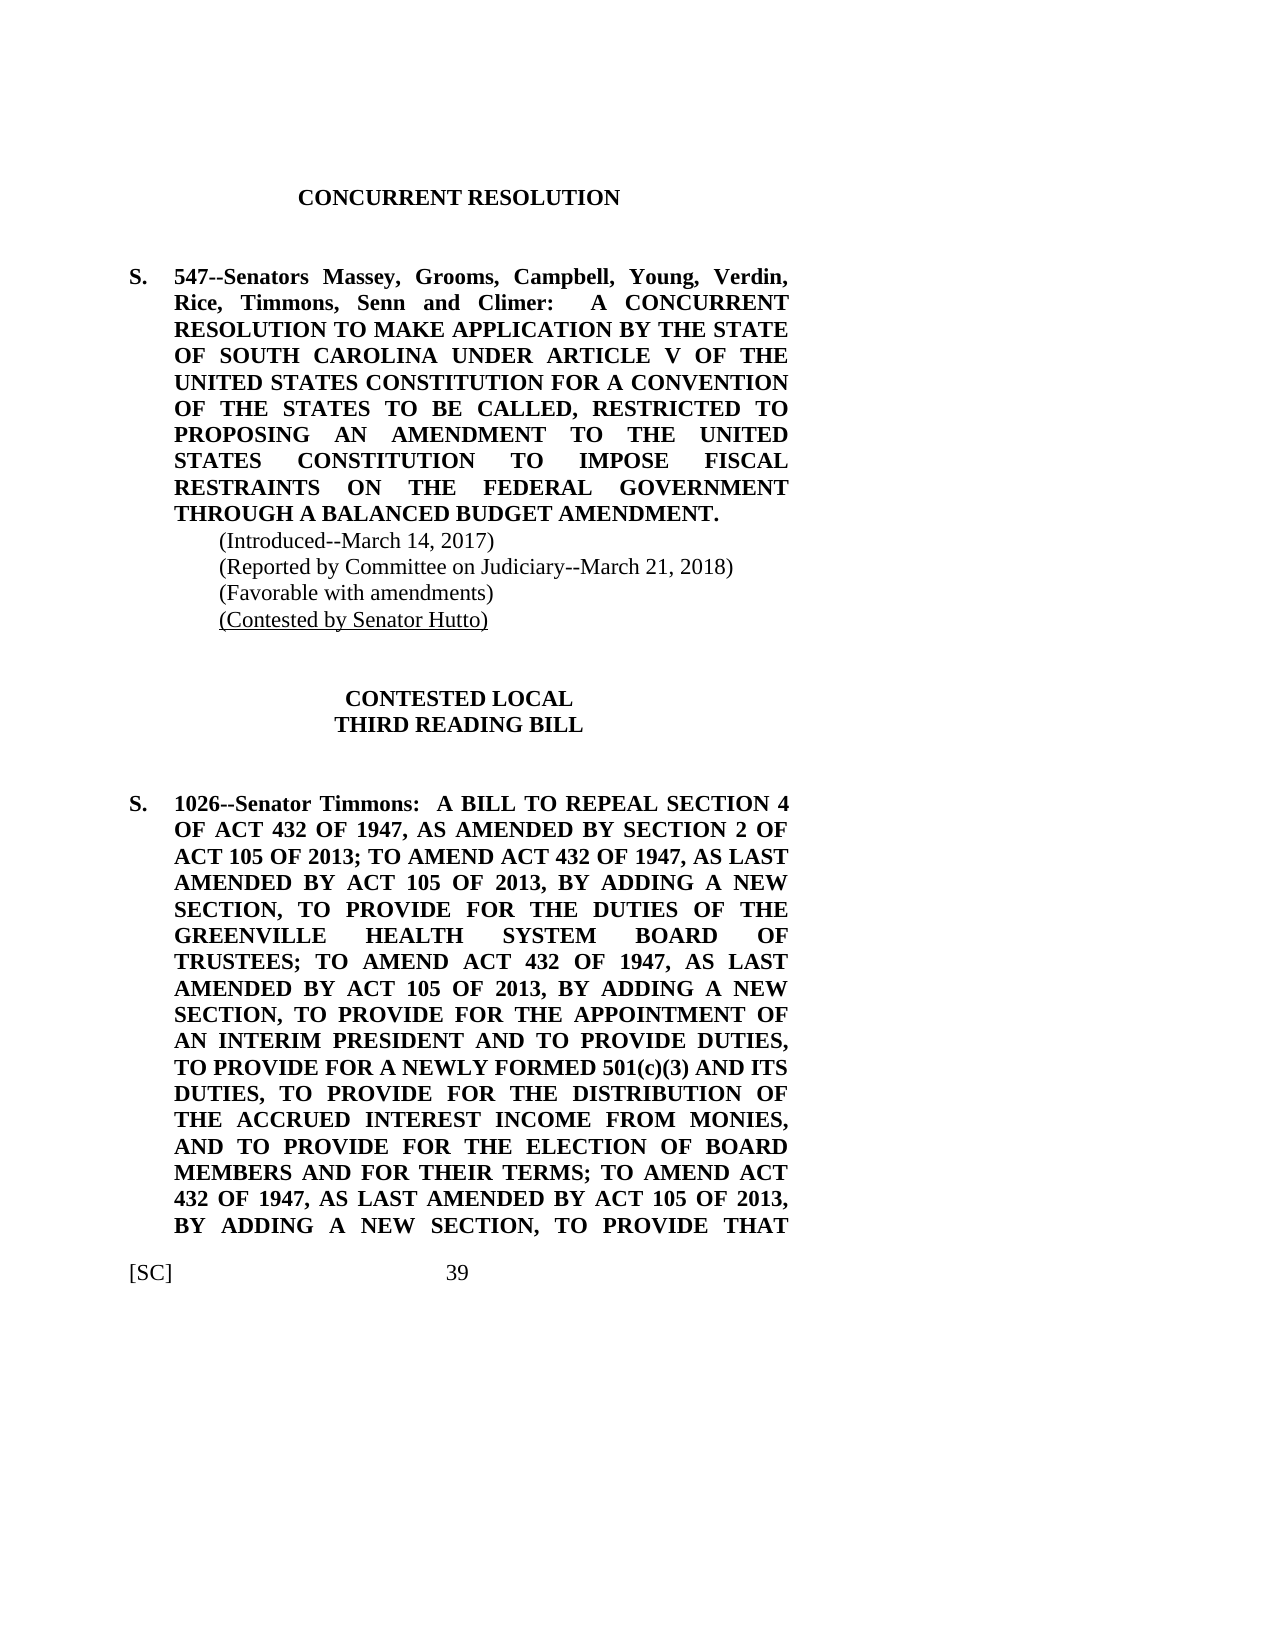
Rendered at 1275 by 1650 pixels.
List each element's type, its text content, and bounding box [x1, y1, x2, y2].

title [129, 790, 789, 1238]
text (Reported by Committee on Judiciary--March 21, 2018) [219, 553, 789, 579]
title S. 547--Senators Massey, Grooms, Campbell, Young, Verdin, Rice, Timmons, Senn and Climer: A CONCURRENT RESOLUTION TO MAKE APPLICATION BY THE STATE OF SOUTH CAROLINA UNDER ARTICLE V OF THE UNITED STATES CONSTITUTION FOR A CONVENTION OF THE STATES TO BE CALLED, RESTRICTED TO PROPOSING AN AMENDMENT TO THE UNITED STATES CONSTITUTION TO IMPOSE FISCAL RESTRAINTS ON THE FEDERAL GOVERNMENT THROUGH A BALANCED BUDGET AMENDMENT. [129, 263, 789, 527]
text (Contested by Senator Hutto) [219, 606, 789, 632]
text (Introduced--March 14, 2017) [219, 527, 789, 553]
subtitle CONCURRENT RESOLUTION [129, 184, 789, 210]
text CONTESTED LOCAL [129, 685, 789, 711]
text (Favorable with amendments) [219, 579, 789, 606]
subtitle THIRD READING BILL [129, 711, 789, 737]
